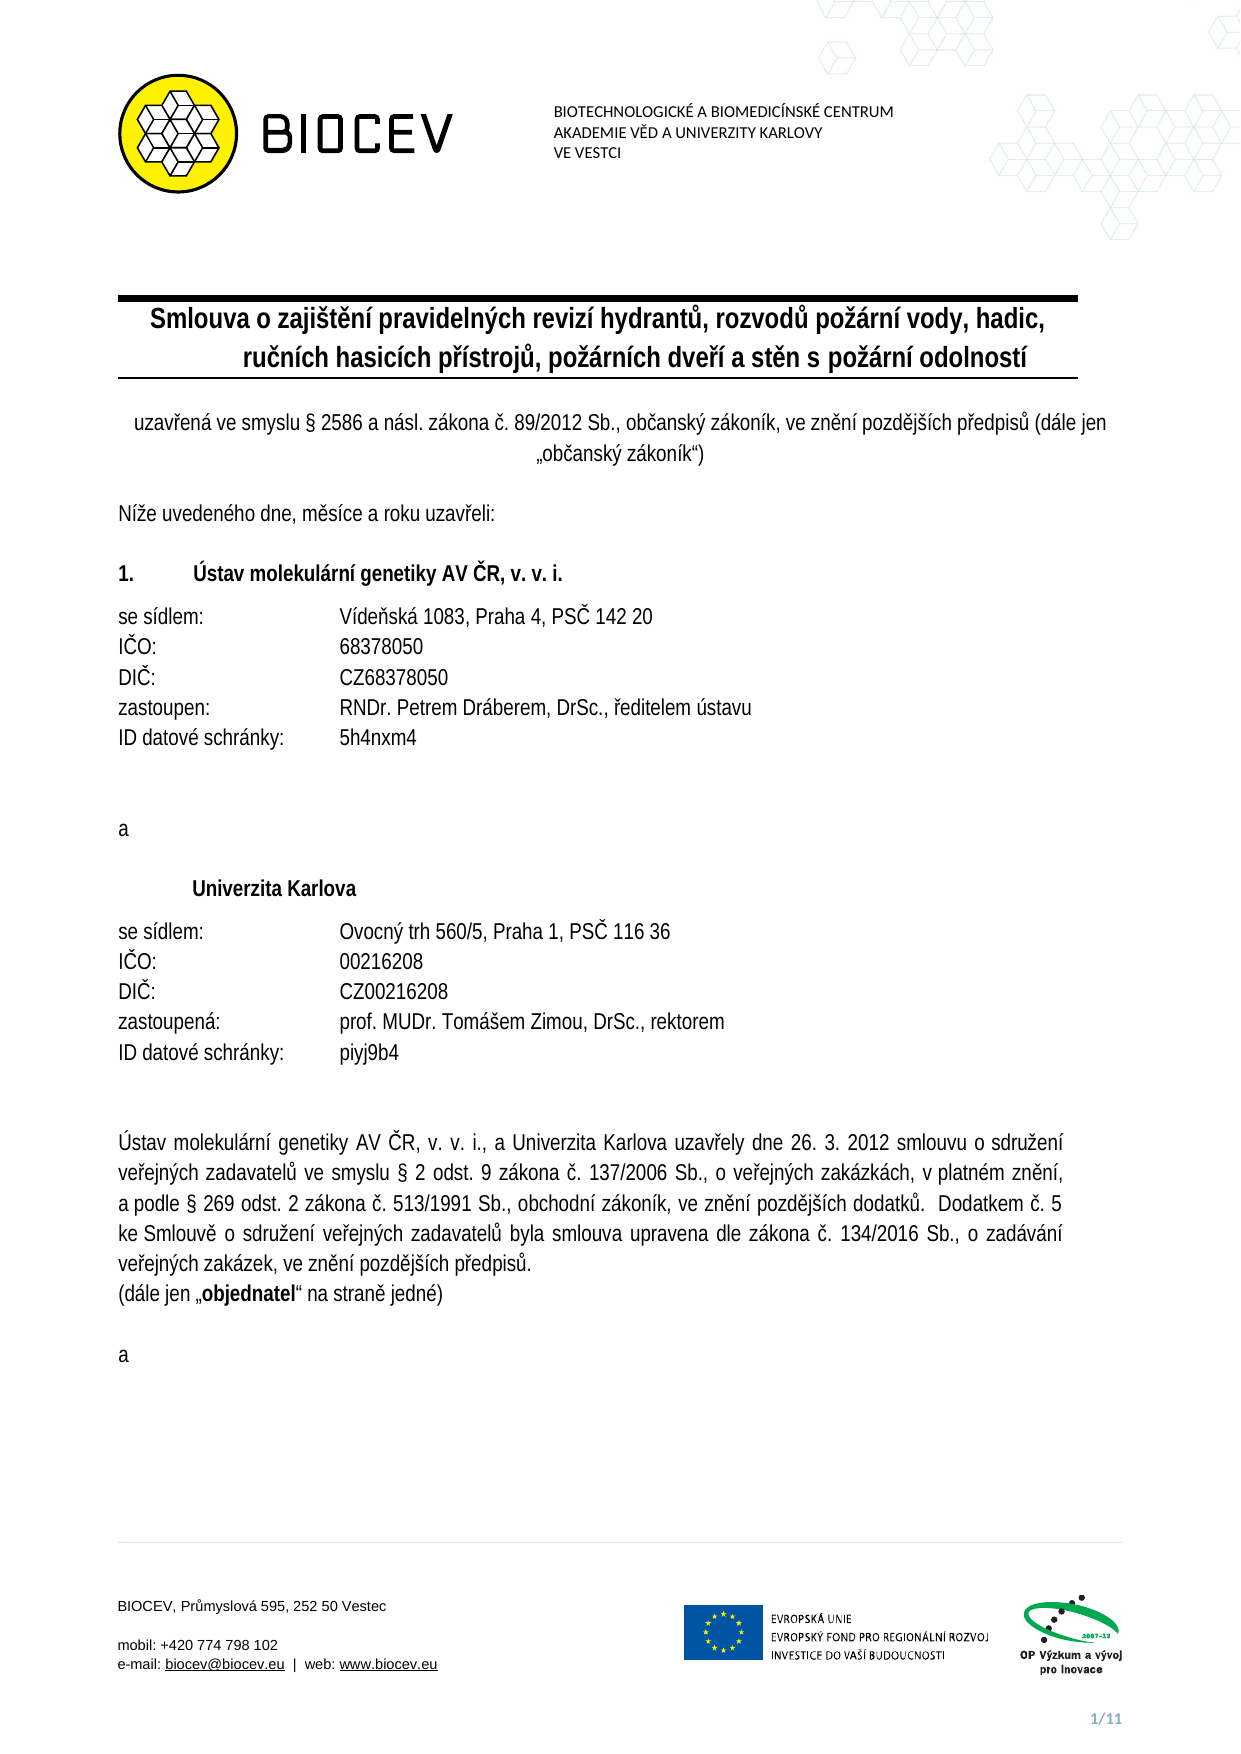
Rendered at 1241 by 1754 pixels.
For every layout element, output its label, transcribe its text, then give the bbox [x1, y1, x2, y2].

text a [118, 814, 1063, 841]
text ID datové schránky: piyj9b4 [118, 1038, 1063, 1065]
text zastoupen: RNDr. Petrem Dráberem, DrSc., ředitelem ústavu [118, 694, 1063, 720]
text IČO: 00216208 [118, 948, 1063, 974]
table_header Smlouva o zajištění pravidelných revizí hydrantů, rozvodů požární vody, hadic, ručních hasicích přístrojů, požárních dveří a stěn s požární odolností [118, 302, 1078, 377]
subtitle Ústav molekulární genetiky AV ČR, v. v. i. [118, 560, 1063, 587]
text uzavřená ve smyslu § 2586 a násl. zákona č. 89/2012 Sb., občanský zákoník, ve znění pozdějších předpisů (dále jen „občanský zákoník“) [118, 409, 1122, 466]
text DIČ: CZ00216208 [118, 978, 1063, 1004]
text ID datové schránky: 5h4nxm4 [118, 724, 1063, 750]
text zastoupená: prof. MUDr. Tomášem Zimou, DrSc., rektorem [118, 1008, 1063, 1034]
text se sídlem: Ovocný trh 560/5, Praha 1, PSČ 116 36 [118, 918, 1063, 944]
text (dále jen „objednatel“ na straně jedné) [118, 1280, 1122, 1306]
text Univerzita Karlova [118, 875, 1063, 901]
picture [816, 0, 1241, 240]
text Ústav molekulární genetiky AV ČR, v. v. i., a Univerzita Karlova uzavřely dne 26. 3. 2012 smlouvu o sdružení veřejných zadavatelů ve smyslu § 2 odst. 9 zákona č. 137/2006 Sb., o veřejných zakázkách, v platném znění, a podle § 269 odst. 2 zákona č. 513/1991 Sb., obchodní zákoník, ve znění pozdějších dodatků. Dodatkem č. 5 ke Smlouvě o sdružení veřejných zadavatelů byla smlouva upravena dle zákona č. 134/2016 Sb., o zadávání veřejných zakázek, ve znění pozdějších předpisů. [118, 1129, 1063, 1276]
text Níže uvedeného dne, měsíce a roku uzavřeli: [118, 500, 1122, 526]
text se sídlem: Vídeňská 1083, Praha 4, PSČ 142 20 [118, 603, 1063, 629]
text a [118, 1341, 1122, 1367]
text IČO: 68378050 [118, 633, 1063, 659]
text DIČ: CZ68378050 [118, 663, 1063, 690]
